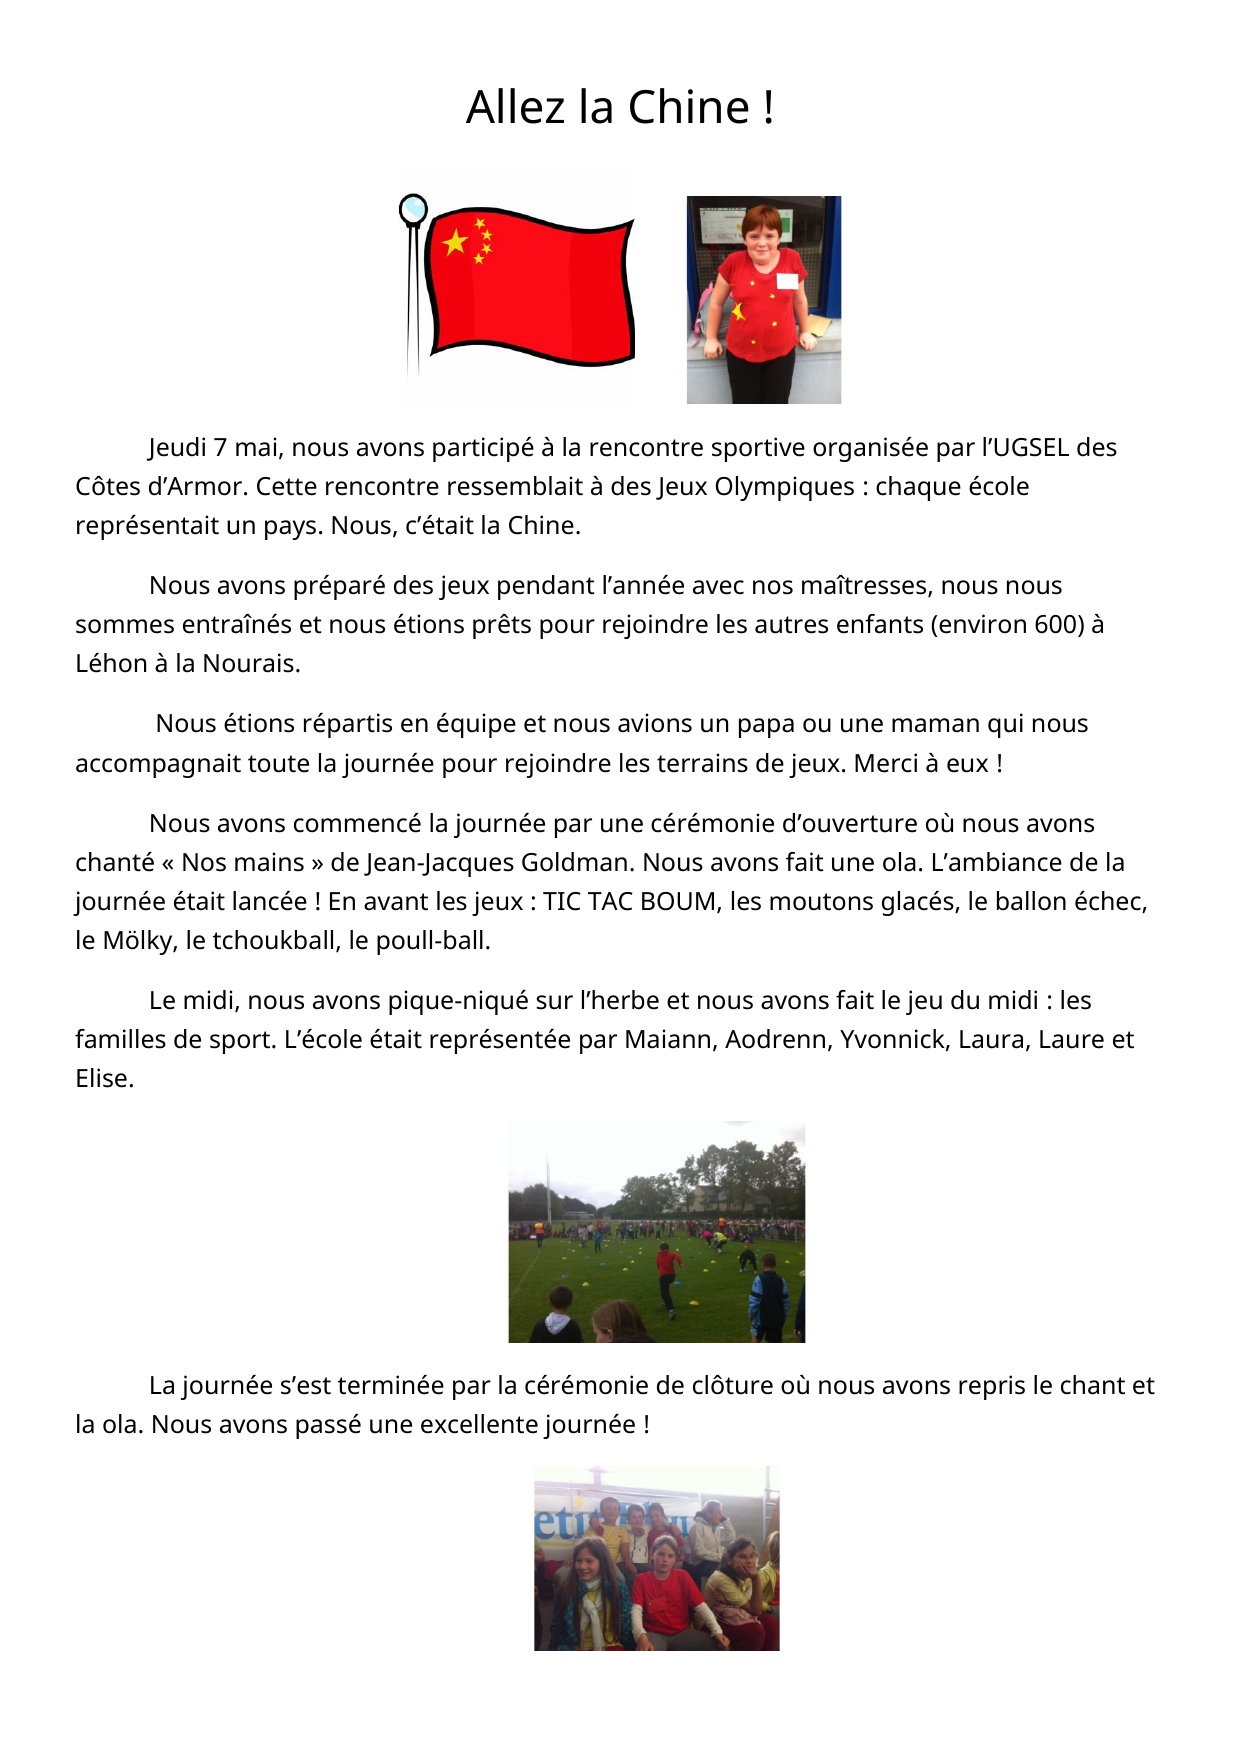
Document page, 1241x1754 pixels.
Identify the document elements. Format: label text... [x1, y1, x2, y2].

text La journée s’est terminée par la cérémonie de clôture où nous avons repris le chant et la ola. Nous avons passé une excellente journée ! [75, 1368, 1165, 1441]
text Nous avons préparé des jeux pendant l’année avec nos maîtresses, nous nous sommes entraînés et nous étions prêts pour rejoindre les autres enfants (environ 600) à Léhon à la Nourais. [75, 568, 1165, 680]
text Le midi, nous avons pique-niqué sur l’herbe et nous avons fait le jeu du midi : les familles de sport. L’école était représentée par Maiann, Aodrenn, Yvonnick, Laura, Laure et Elise. [75, 983, 1165, 1095]
text Nous étions répartis en équipe et nous avions un papa ou une maman qui nous accompagnait toute la journée pour rejoindre les terrains de jeux. Merci à eux ! [75, 706, 1165, 779]
picture [398, 167, 635, 404]
text Allez la Chine ! [75, 75, 1165, 137]
picture [508, 1121, 806, 1343]
picture [534, 1466, 780, 1651]
text Nous avons commencé la journée par une cérémonie d’ouverture où nous avons chanté « Nos mains » de Jean-Jacques Goldman. Nous avons fait une ola. L’ambiance de la journée était lancée ! En avant les jeux : TIC TAC BOUM, les moutons glacés, le ballon échec, le Mölky, le tchoukball, le poull-ball. [75, 805, 1165, 957]
text Jeudi 7 mai, nous avons participé à la rencontre sportive organisée par l’UGSEL des Côtes d’Armor. Cette rencontre ressemblait à des Jeux Olympiques : chaque école représentait un pays. Nous, c’était la Chine. [75, 429, 1165, 542]
picture [686, 196, 842, 404]
